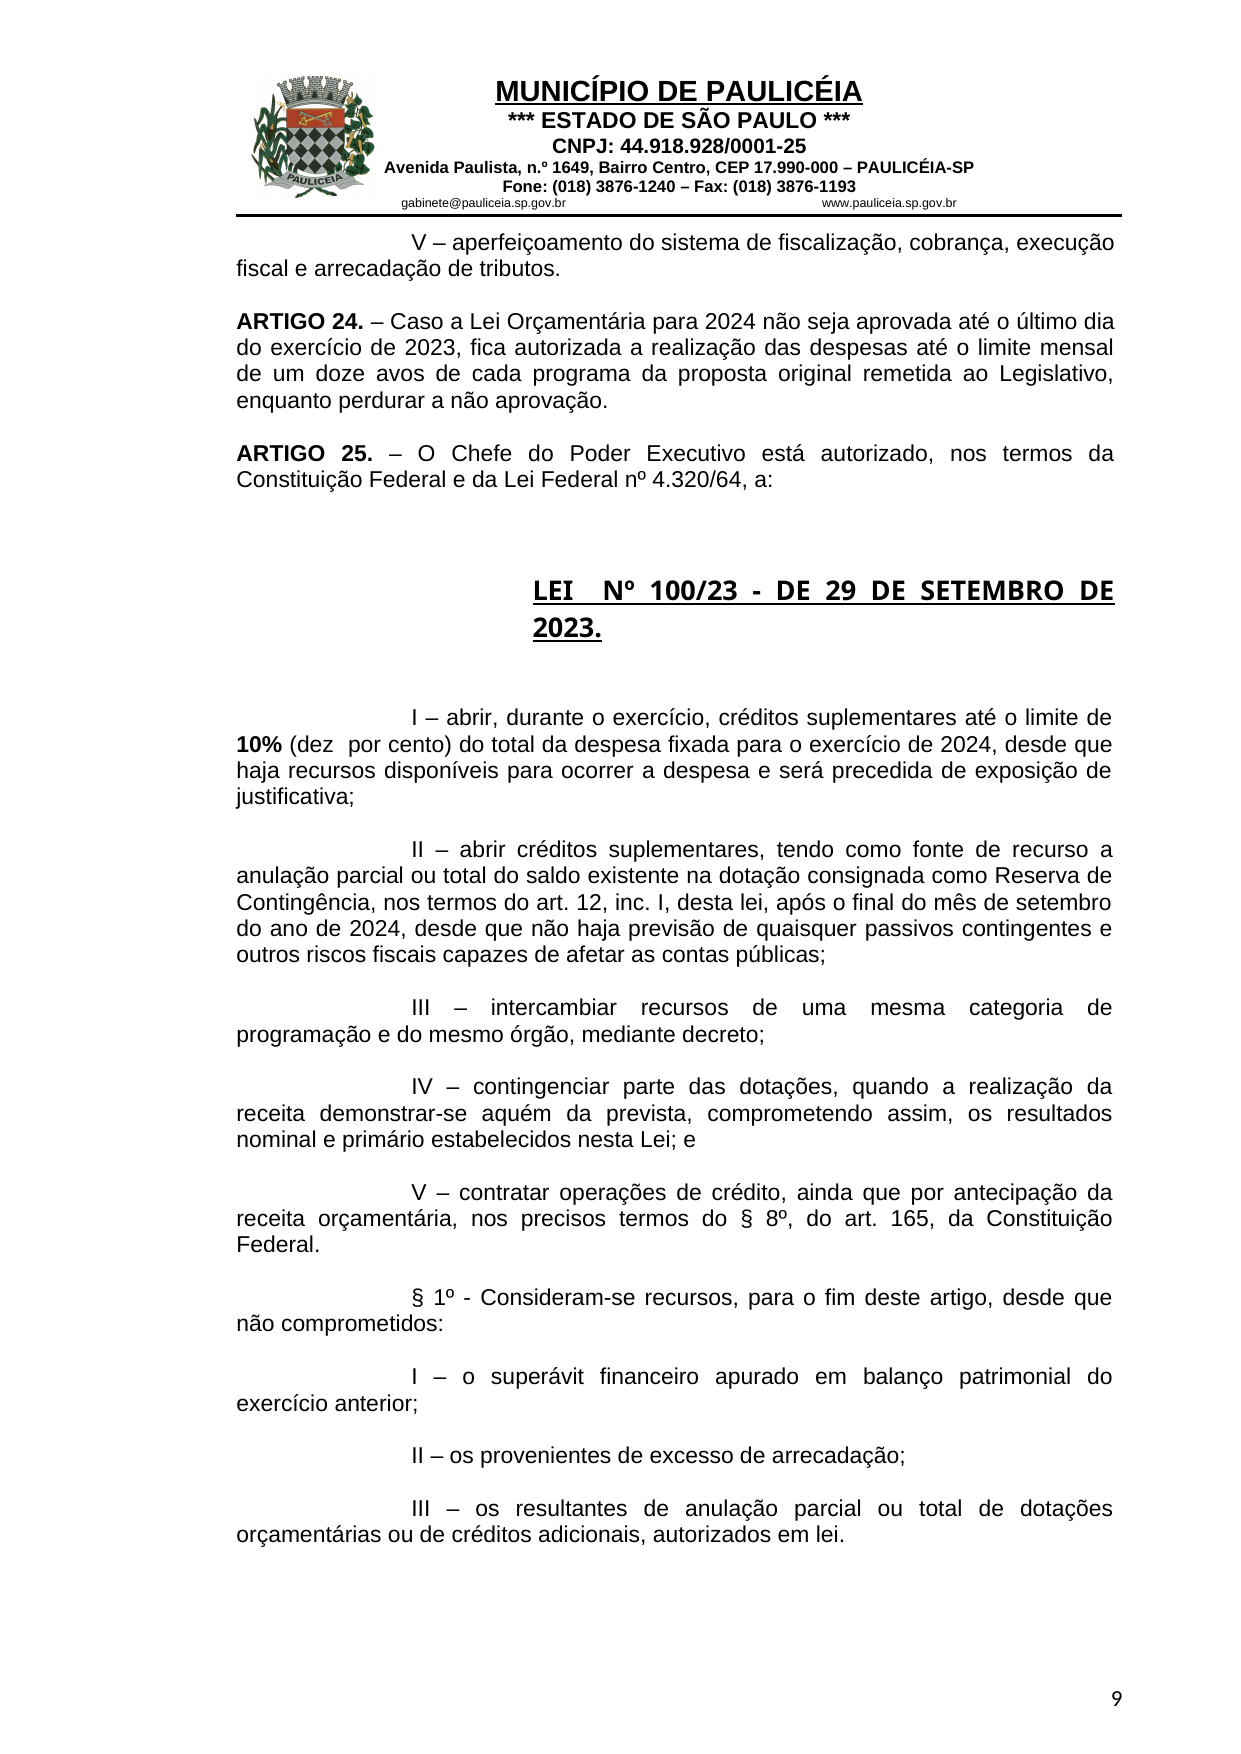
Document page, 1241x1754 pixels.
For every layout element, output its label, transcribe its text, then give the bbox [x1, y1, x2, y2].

text IV – contingenciar parte das dotações, quando a realização da receita demonstrar-se aquém da prevista, comprometendo assim, os resultados nominal e primário estabelecidos nesta Lei; e [236, 1073, 1113, 1152]
picture [251, 73, 377, 199]
text ARTIGO 25. – O Chefe do Poder Executivo está autorizado, nos termos da Constituição Federal e da Lei Federal nº 4.320/64, a: [236, 439, 1115, 492]
text II – os provenientes de excesso de arrecadação; [236, 1442, 1113, 1468]
text V – contratar operações de crédito, ainda que por antecipação da receita orçamentária, nos precisos termos do § 8º, do art. 165, da Constituição Federal. [236, 1179, 1113, 1258]
text § 1º - Consideram-se recursos, para o fim deste artigo, desde que não comprometidos: [236, 1284, 1113, 1337]
text V – aperfeiçoamento do sistema de fiscalização, cobrança, execução fiscal e arrecadação de tributos. [236, 229, 1115, 281]
text ARTIGO 24. – Caso a Lei Orçamentária para 2024 não seja aprovada até o último dia do exercício de 2023, fica autorizada a realização das despesas até o limite mensal de um doze avos de cada programa da proposta original remetida ao Legislativo, enquanto perdurar a não aprovação. [236, 308, 1115, 413]
text III – os resultantes de anulação parcial ou total de dotações orçamentárias ou de créditos adicionais, autorizados em lei. [236, 1495, 1113, 1548]
text III – intercambiar recursos de uma mesma categoria de programação e do mesmo órgão, mediante decreto; [236, 994, 1113, 1047]
text I – o superávit financeiro apurado em balanço patrimonial do exercício anterior; [236, 1363, 1113, 1416]
text I – abrir, durante o exercício, créditos suplementares até o limite de 10% (dez por cento) do total da despesa fixada para o exercício de 2024, desde que haja recursos disponíveis para ocorrer a despesa e será precedida de exposição de justificativa; [236, 704, 1113, 810]
subtitle LEI Nº 100/23 - DE 29 DE SETEMBRO DE 2023. [532, 572, 1115, 603]
subtitle LEI Nº 100/23 - DE 29 DE SETEMBRO DE 2023. [532, 604, 1115, 645]
text II – abrir créditos suplementares, tendo como fonte de recurso a anulação parcial ou total do saldo existente na dotação consignada como Reserva de Contingência, nos termos do art. 12, inc. I, desta lei, após o final do mês de setembro do ano de 2024, desde que não haja previsão de quaisquer passivos contingentes e outros riscos fiscais capazes de afetar as contas públicas; [236, 836, 1113, 968]
